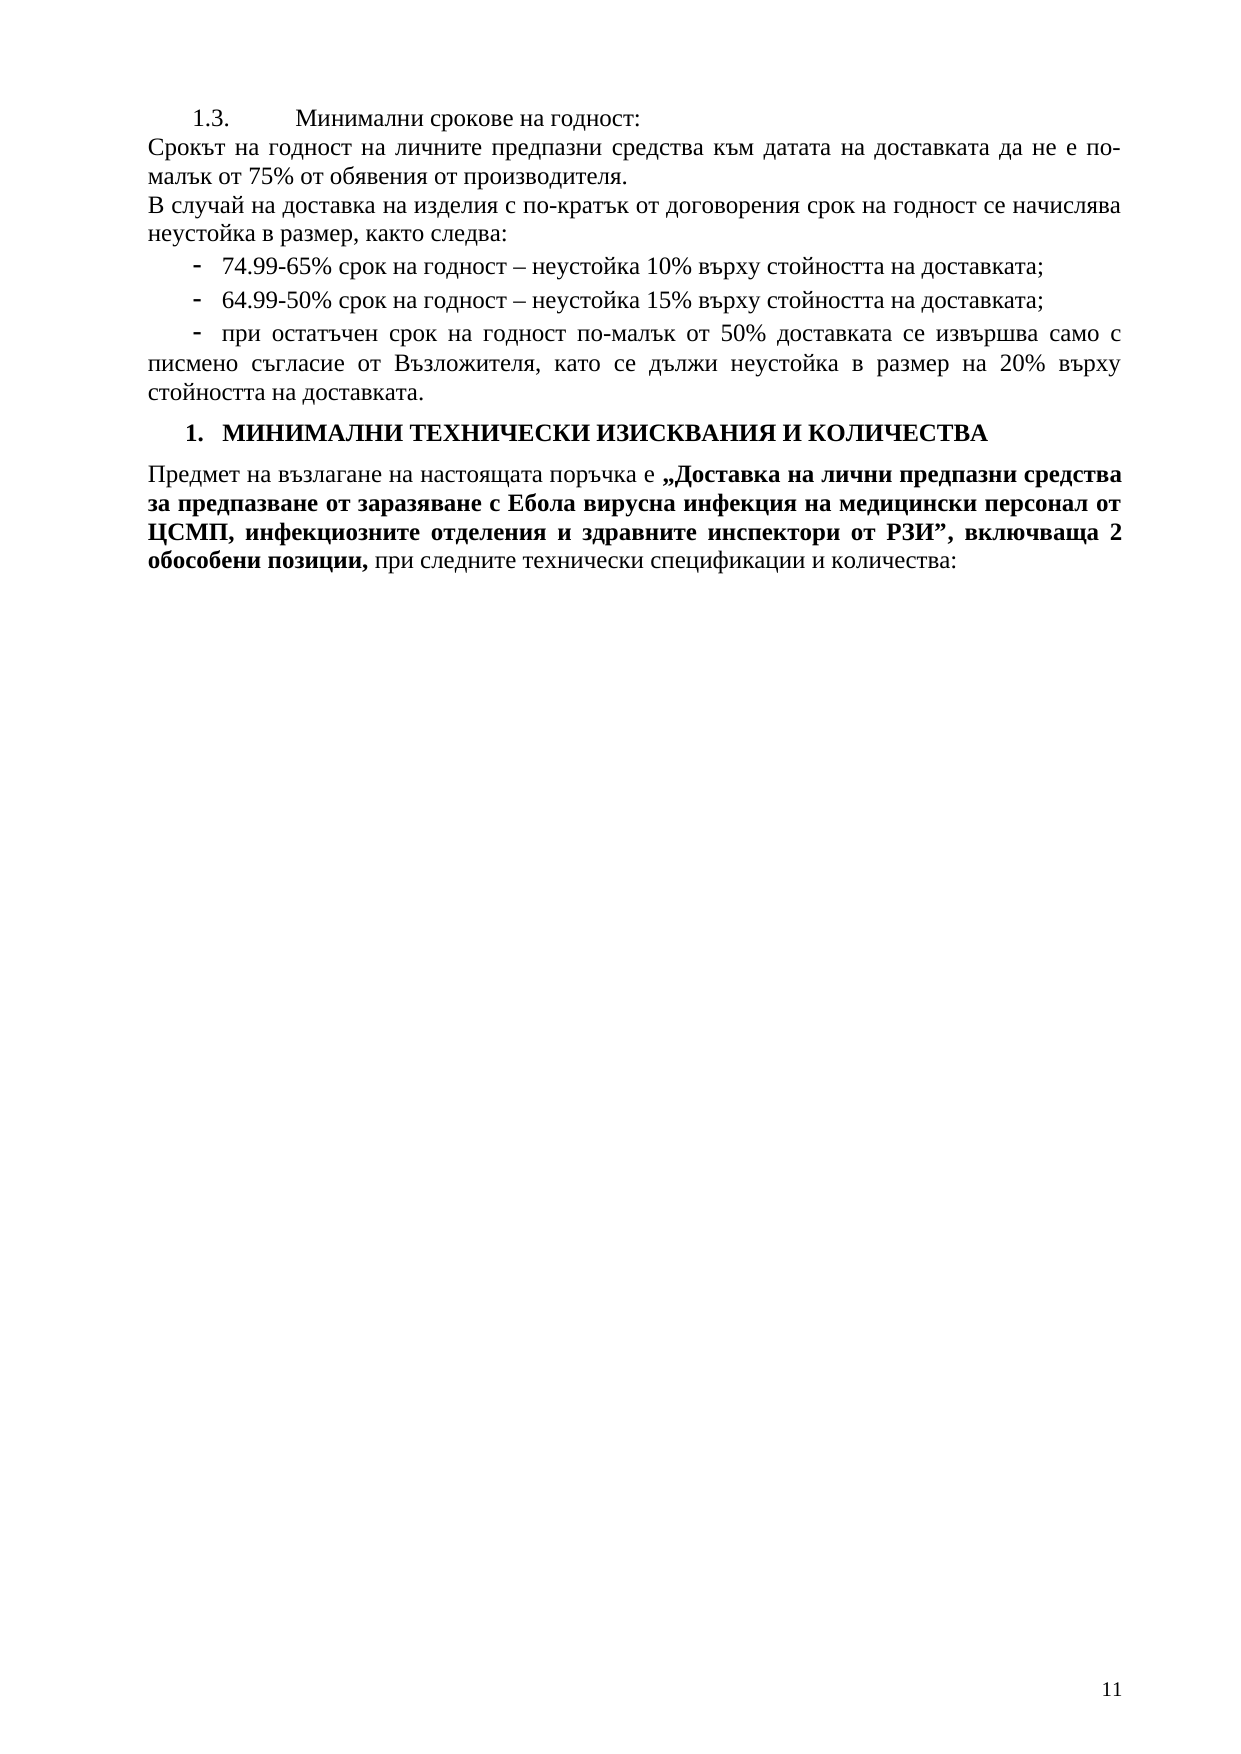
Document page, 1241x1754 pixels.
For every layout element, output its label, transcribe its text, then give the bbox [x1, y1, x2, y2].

list при остатъчен срок на годност по-малък от 50% доставката се извършва само с писмено съгласие от Възложителя, като се дължи неустойка в размер на 20% върху стойността на доставката. [148, 314, 1122, 405]
list 74.99-65% срок на годност – неустойка 10% върху стойността на доставката; [192, 247, 1122, 281]
text Предмет на възлагане на настоящата поръчка е „Доставка на лични предпазни средства за предпазване от заразяване с Ебола вирусна инфекция на медицински персонал от ЦСМП, инфекциозните отделения и здравните инспектори от РЗИ”, включваща 2 обособени позиции, при следните технически спецификации и количества: [148, 459, 1122, 574]
text Срокът на годност на личните предпазни средства към датата на доставката да не е по-малък от 75% от обявения от производителя. [148, 132, 1122, 190]
list 64.99-50% срок на годност – неустойка 15% върху стойността на доставката; [192, 281, 1122, 314]
list Минимални срокове на годност: [148, 103, 1122, 132]
text В случай на доставка на изделия с по-кратък от договорения срок на годност се начислява неустойка в размер, както следва: [148, 190, 1122, 247]
list МИНИМАЛНИ ТЕХНИЧЕСКИ ИЗИСКВАНИЯ И КОЛИЧЕСТВА [185, 418, 1122, 447]
